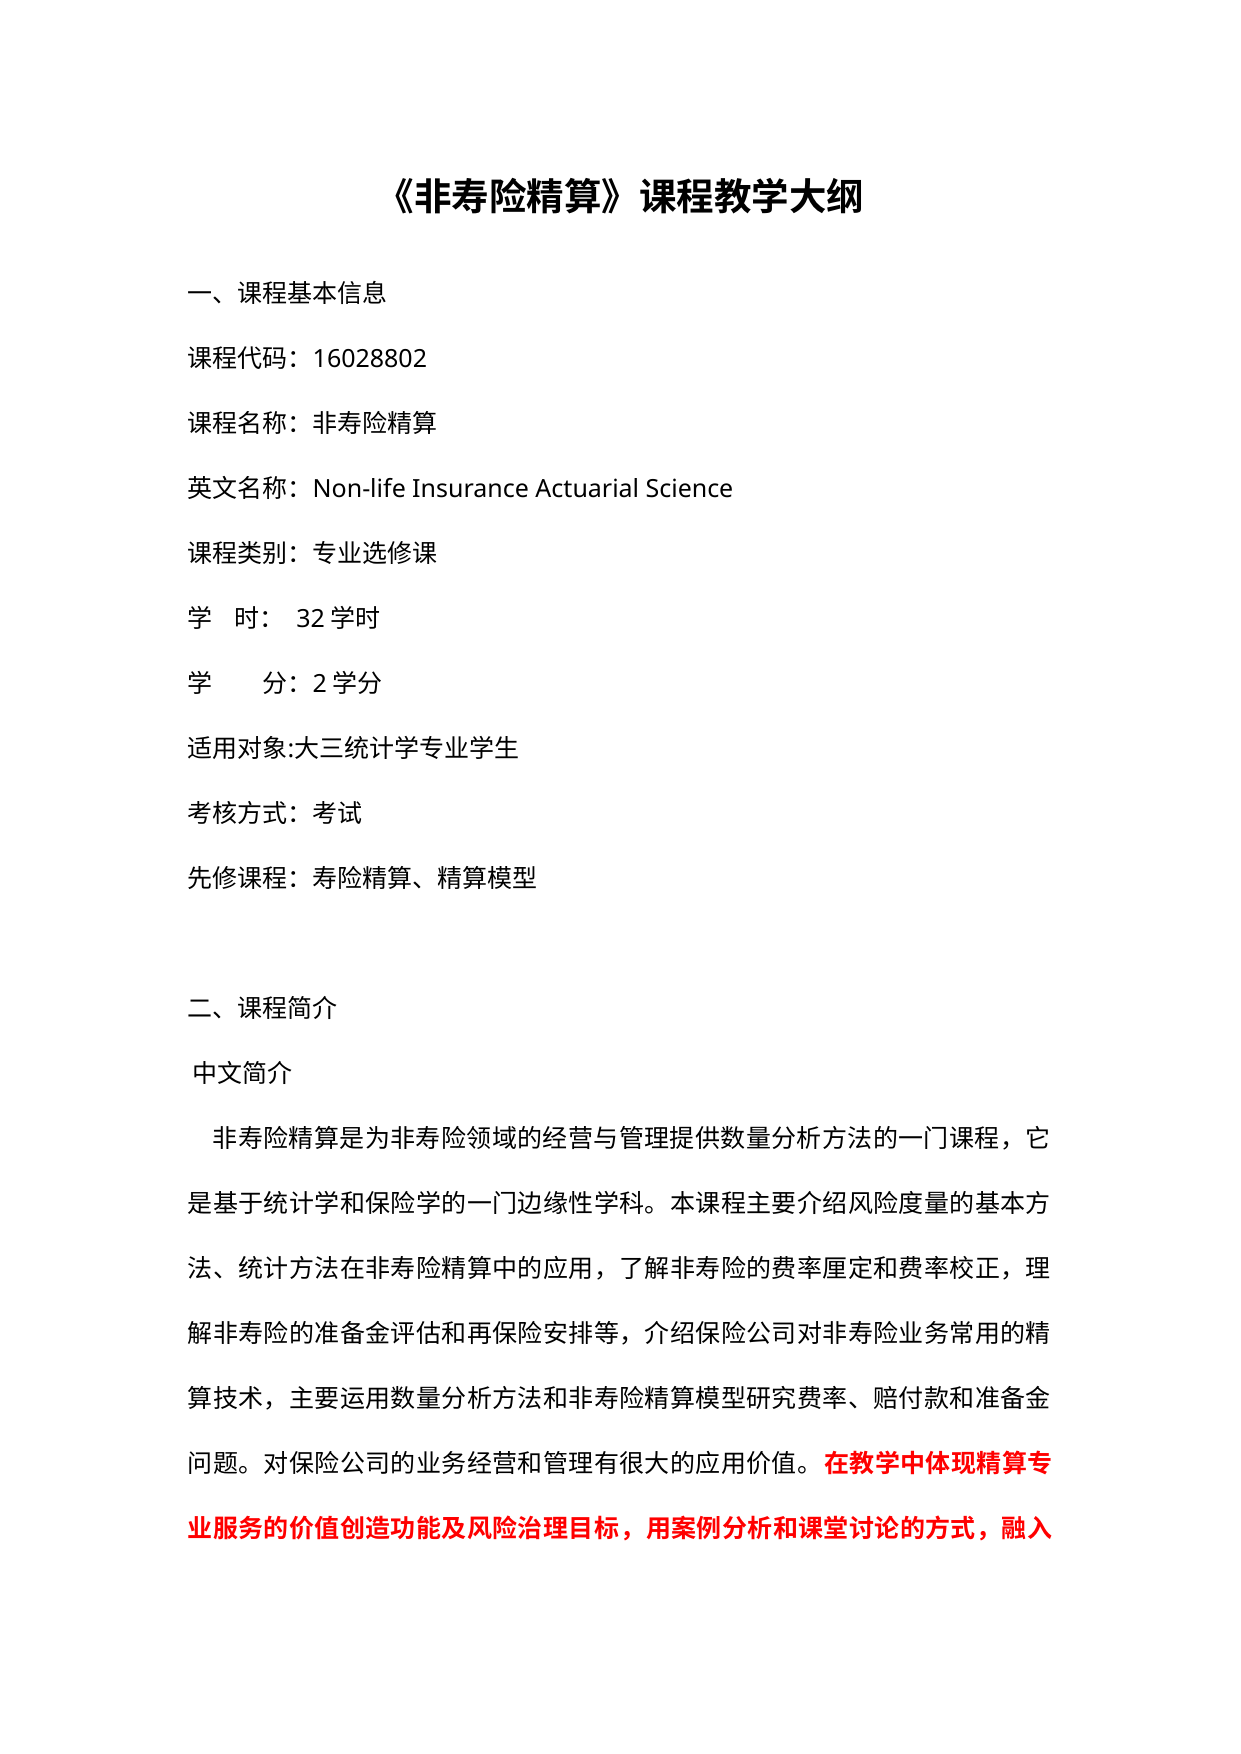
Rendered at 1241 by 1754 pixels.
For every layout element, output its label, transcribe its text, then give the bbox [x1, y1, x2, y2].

text 适用对象:大三统计学专业学生 [187, 714, 1053, 779]
text 《非寿险精算》课程教学大纲 [187, 162, 1053, 227]
text 先修课程：寿险精算、精算模型 [187, 844, 1053, 909]
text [187, 1104, 1053, 1559]
text 学 时： 32学时 [187, 584, 1053, 649]
text 英文名称：Non-life Insurance Actuarial Science [187, 454, 1053, 519]
text 课程代码：16028802 [187, 324, 1053, 389]
text 学 分：2学分 [187, 649, 1053, 714]
text 考核方式：考试 [187, 779, 1053, 844]
text 一、课程基本信息 [187, 259, 1053, 324]
text 二、课程简介 [187, 974, 1053, 1039]
text 课程类别：专业选修课 [187, 519, 1053, 584]
text 课程名称：非寿险精算 [187, 389, 1053, 454]
text 中文简介 [187, 1039, 1053, 1104]
